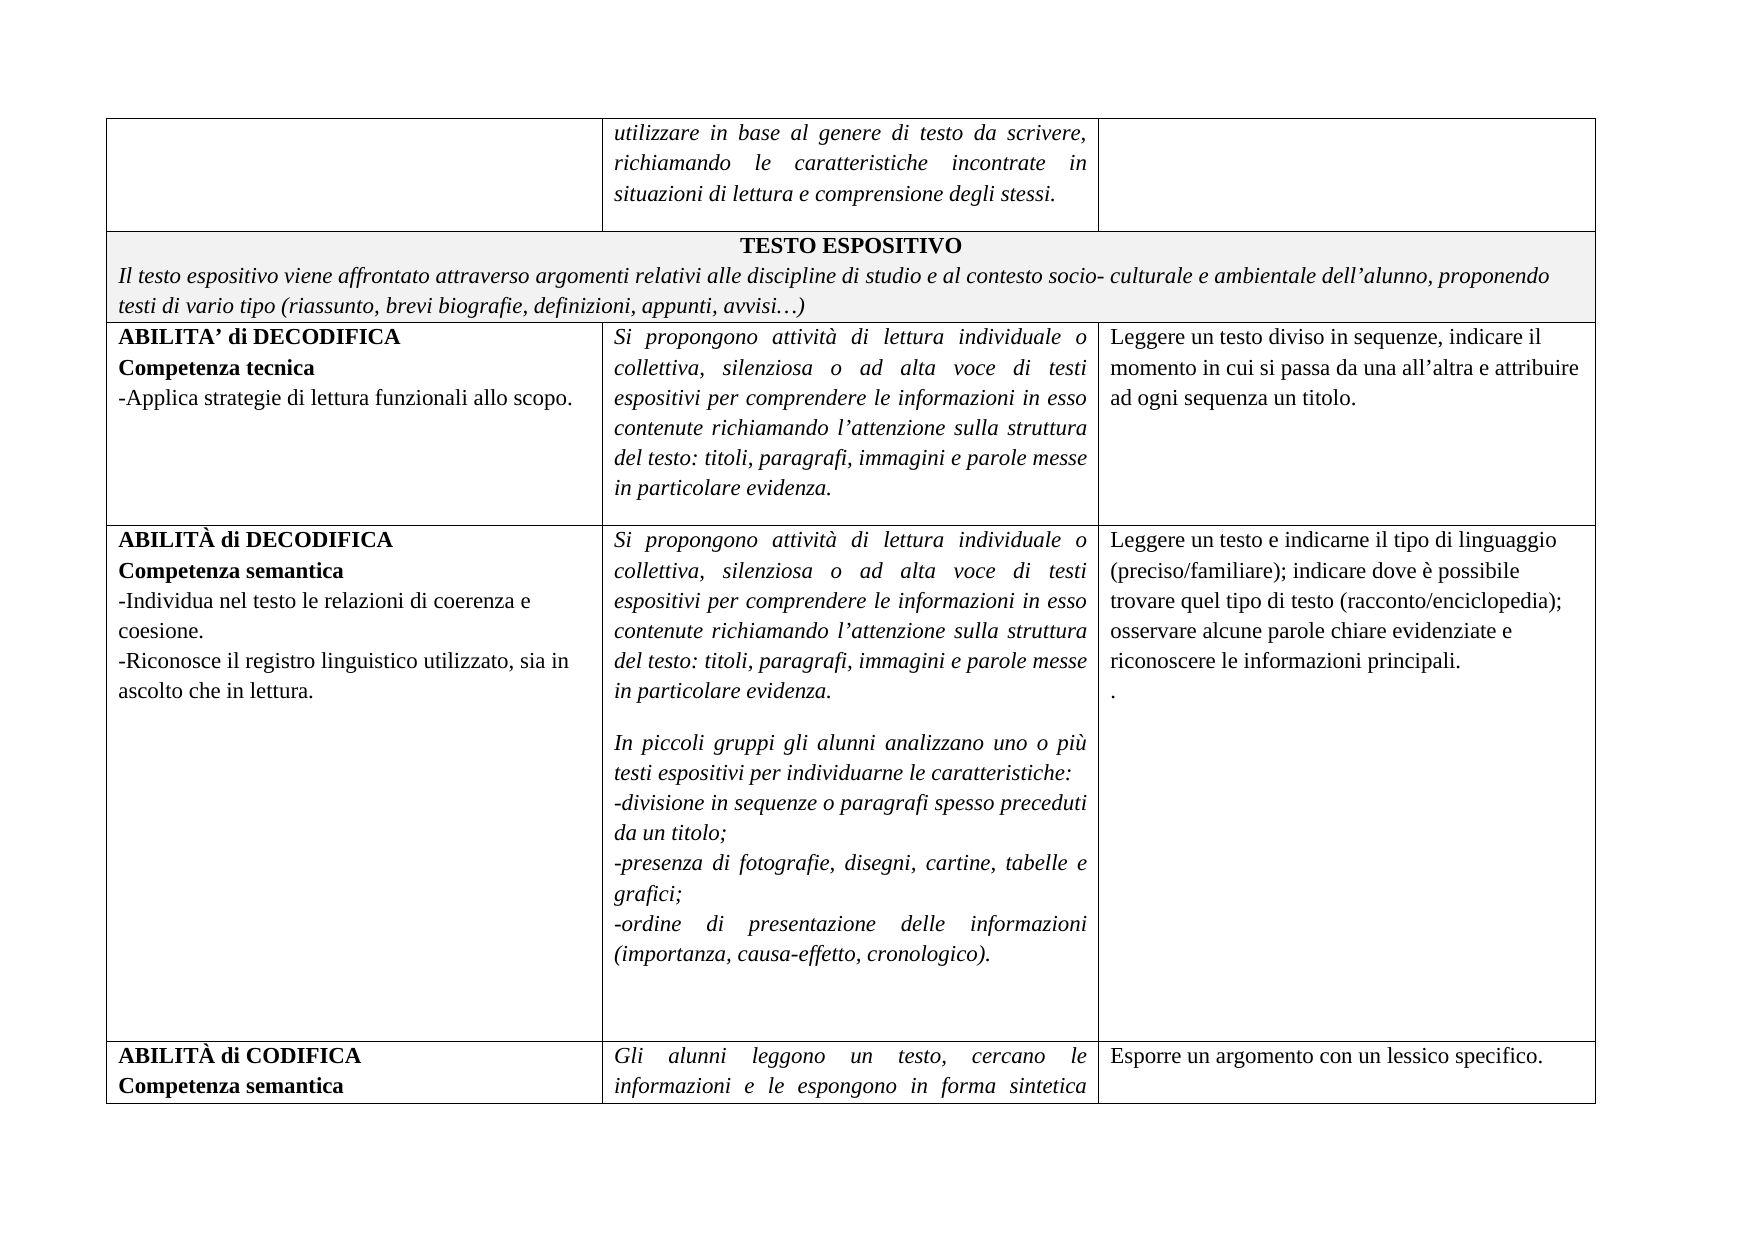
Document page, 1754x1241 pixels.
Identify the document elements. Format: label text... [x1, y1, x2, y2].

table_cell ABILITà di DECODIFICA Competenza semantica -Individua nel testo le relazioni di coerenza e coesione. -Riconosce il registro linguistico utilizzato, sia in ascolto che in lettura. [107, 526, 602, 1041]
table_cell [107, 119, 602, 231]
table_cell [1099, 119, 1595, 231]
table_cell Si propongono attività di lettura individuale o collettiva, silenziosa o ad alta voce di testi espositivi per comprendere le informazioni in esso contenute richiamando l’attenzione sulla struttura del testo: titoli, paragrafi, immagini e parole messe in particolare evidenza. In piccoli gruppi gli alunni analizzano uno o più testi espositivi per individuarne le caratteristiche: -divisione in sequenze o paragrafi spesso preceduti da un titolo; -presenza di fotografie, disegni, cartine, tabelle e grafici; -ordine di presentazione delle informazioni (importanza, causa-effetto, cronologico). [603, 526, 1098, 1041]
table_cell ABILITA’ di DECODIFICA Competenza tecnica -Applica strategie di lettura funzionali allo scopo. [107, 323, 602, 525]
table_cell Leggere un testo diviso in sequenze, indicare il momento in cui si passa da una all’altra e attribuire ad ogni sequenza un titolo. [1099, 323, 1595, 525]
table_cell Si propongono attività di lettura individuale o collettiva, silenziosa o ad alta voce di testi espositivi per comprendere le informazioni in esso contenute richiamando l’attenzione sulla struttura del testo: titoli, paragrafi, immagini e parole messe in particolare evidenza. [603, 323, 1098, 525]
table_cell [1099, 1042, 1595, 1103]
table_cell TESTO ESPOSITIVO Il testo espositivo viene affrontato attraverso argomenti relativi alle discipline di studio e al contesto socio- culturale e ambientale dell’alunno, proponendo testi di vario tipo (riassunto, brevi biografie, definizioni, appunti, avvisi…) [107, 232, 1595, 322]
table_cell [603, 1042, 1098, 1103]
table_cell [603, 119, 1098, 231]
table_cell Leggere un testo e indicarne il tipo di linguaggio (preciso/familiare); indicare dove è possibile trovare quel tipo di testo (racconto/enciclopedia); osservare alcune parole chiare evidenziate e riconoscere le informazioni principali. . [1099, 526, 1595, 1041]
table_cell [107, 1042, 602, 1103]
